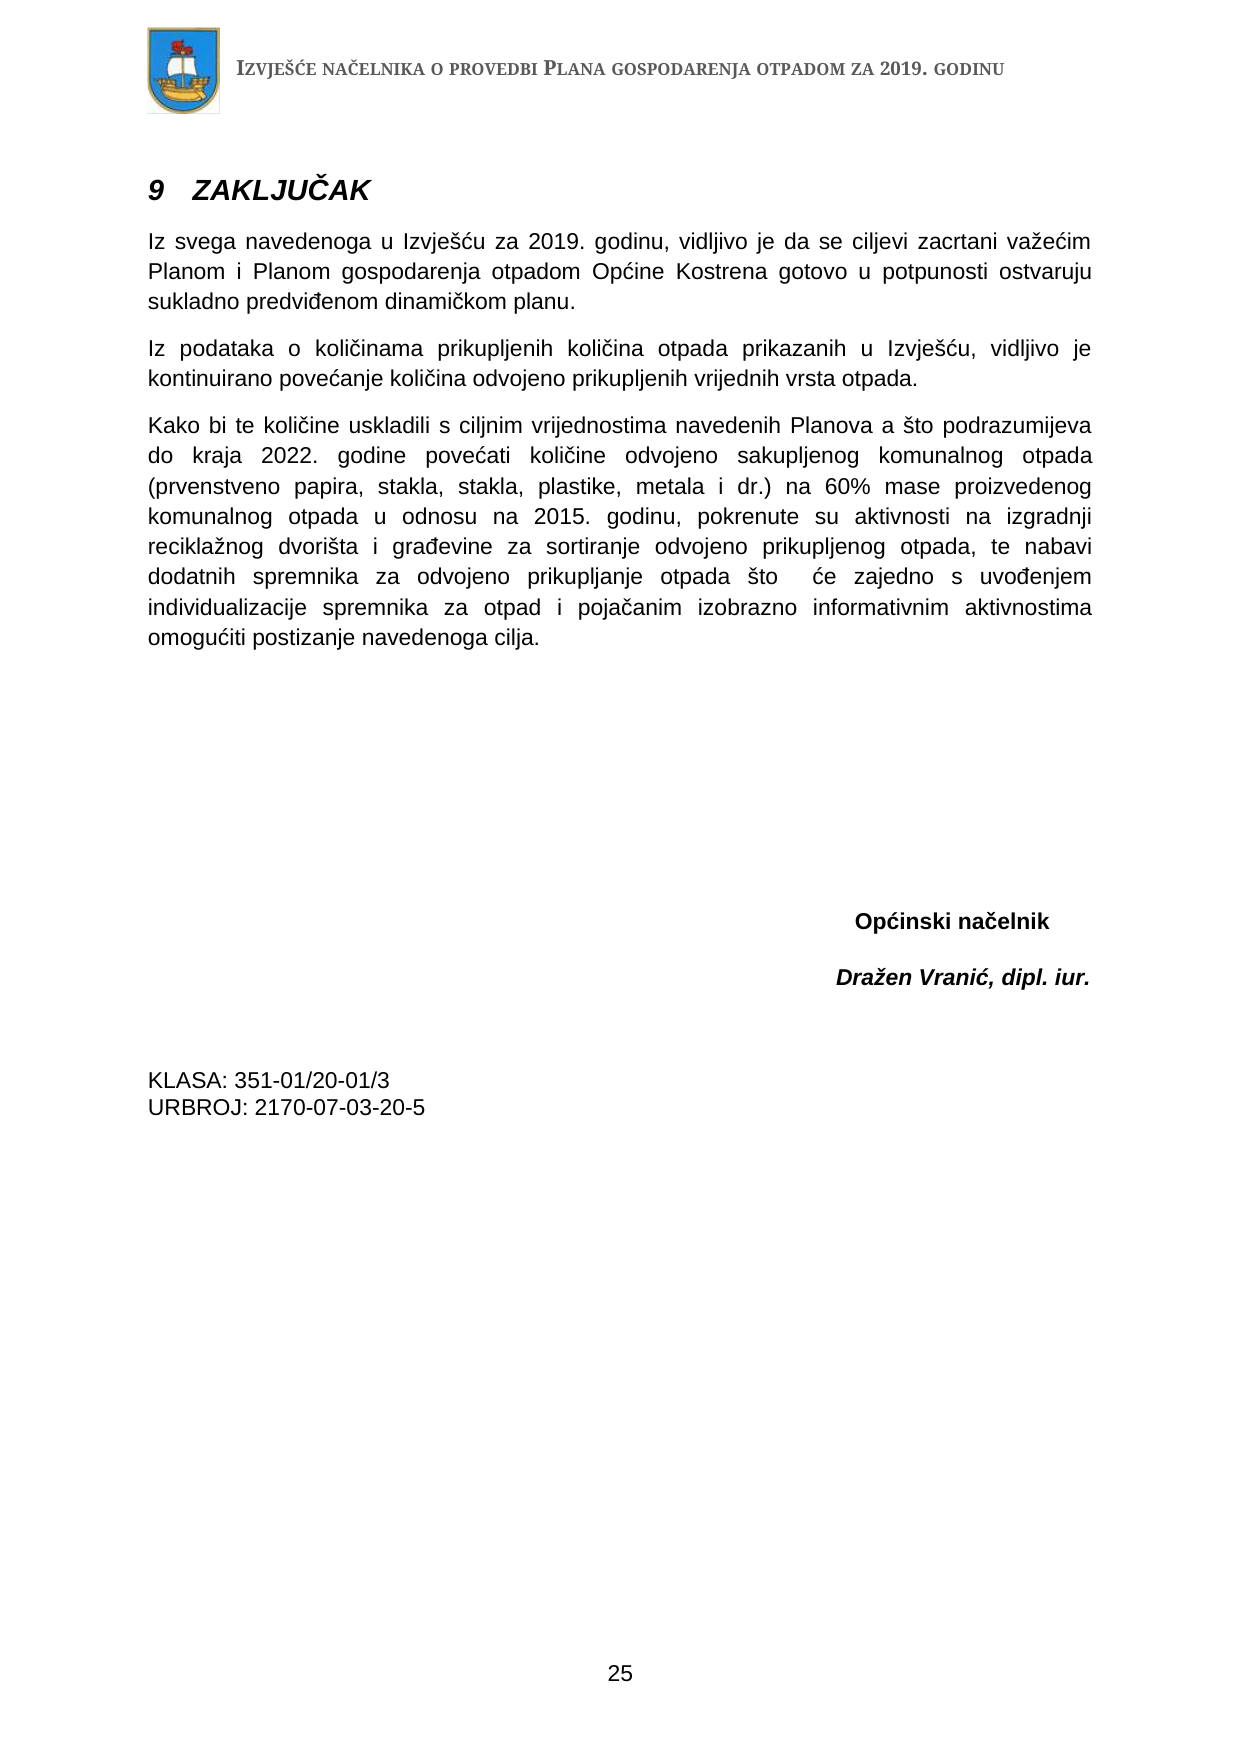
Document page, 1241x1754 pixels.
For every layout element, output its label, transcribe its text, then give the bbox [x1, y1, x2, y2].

subtitle ZAKLJUČAK [148, 173, 1093, 206]
text KLASA: 351-01/20-01/3 [148, 1067, 1093, 1093]
text Općinski načelnik [738, 908, 1093, 934]
text Dražen Vranić, dipl. iur. [148, 964, 1093, 991]
text URBROJ: 2170-07-03-20-5 [148, 1093, 1093, 1120]
text Iz podataka o količinama prikupljenih količina otpada prikazanih u Izvješću, vidljivo je kontinuirano povećanje količina odvojeno prikupljenih vrijednih vrsta otpada. [148, 335, 1093, 392]
picture [147, 27, 221, 115]
text Iz svega navedenoga u Izvješću za 2019. godinu, vidljivo je da se ciljevi zacrtani važećim Planom i Planom gospodarenja otpadom Općine Kostrena gotovo u potpunosti ostvaruju sukladno predviđenom dinamičkom planu. [148, 228, 1093, 314]
text Kako bi te količine uskladili s ciljnim vrijednostima navedenih Planova a što podrazumijeva do kraja 2022. godine povećati količine odvojeno sakupljenog komunalnog otpada (prvenstveno papira, stakla, stakla, plastike, metala i dr.) na 60% mase proizvedenog komunalnog otpada u odnosu na 2015. godinu, pokrenute su aktivnosti na izgradnji reciklažnog dvorišta i građevine za sortiranje odvojeno prikupljenog otpada, te nabavi dodatnih spremnika za odvojeno prikupljanje otpada što će zajedno s uvođenjem individualizacije spremnika za otpad i pojačanim izobrazno informativnim aktivnostima omogućiti postizanje navedenoga cilja. [148, 412, 1093, 650]
